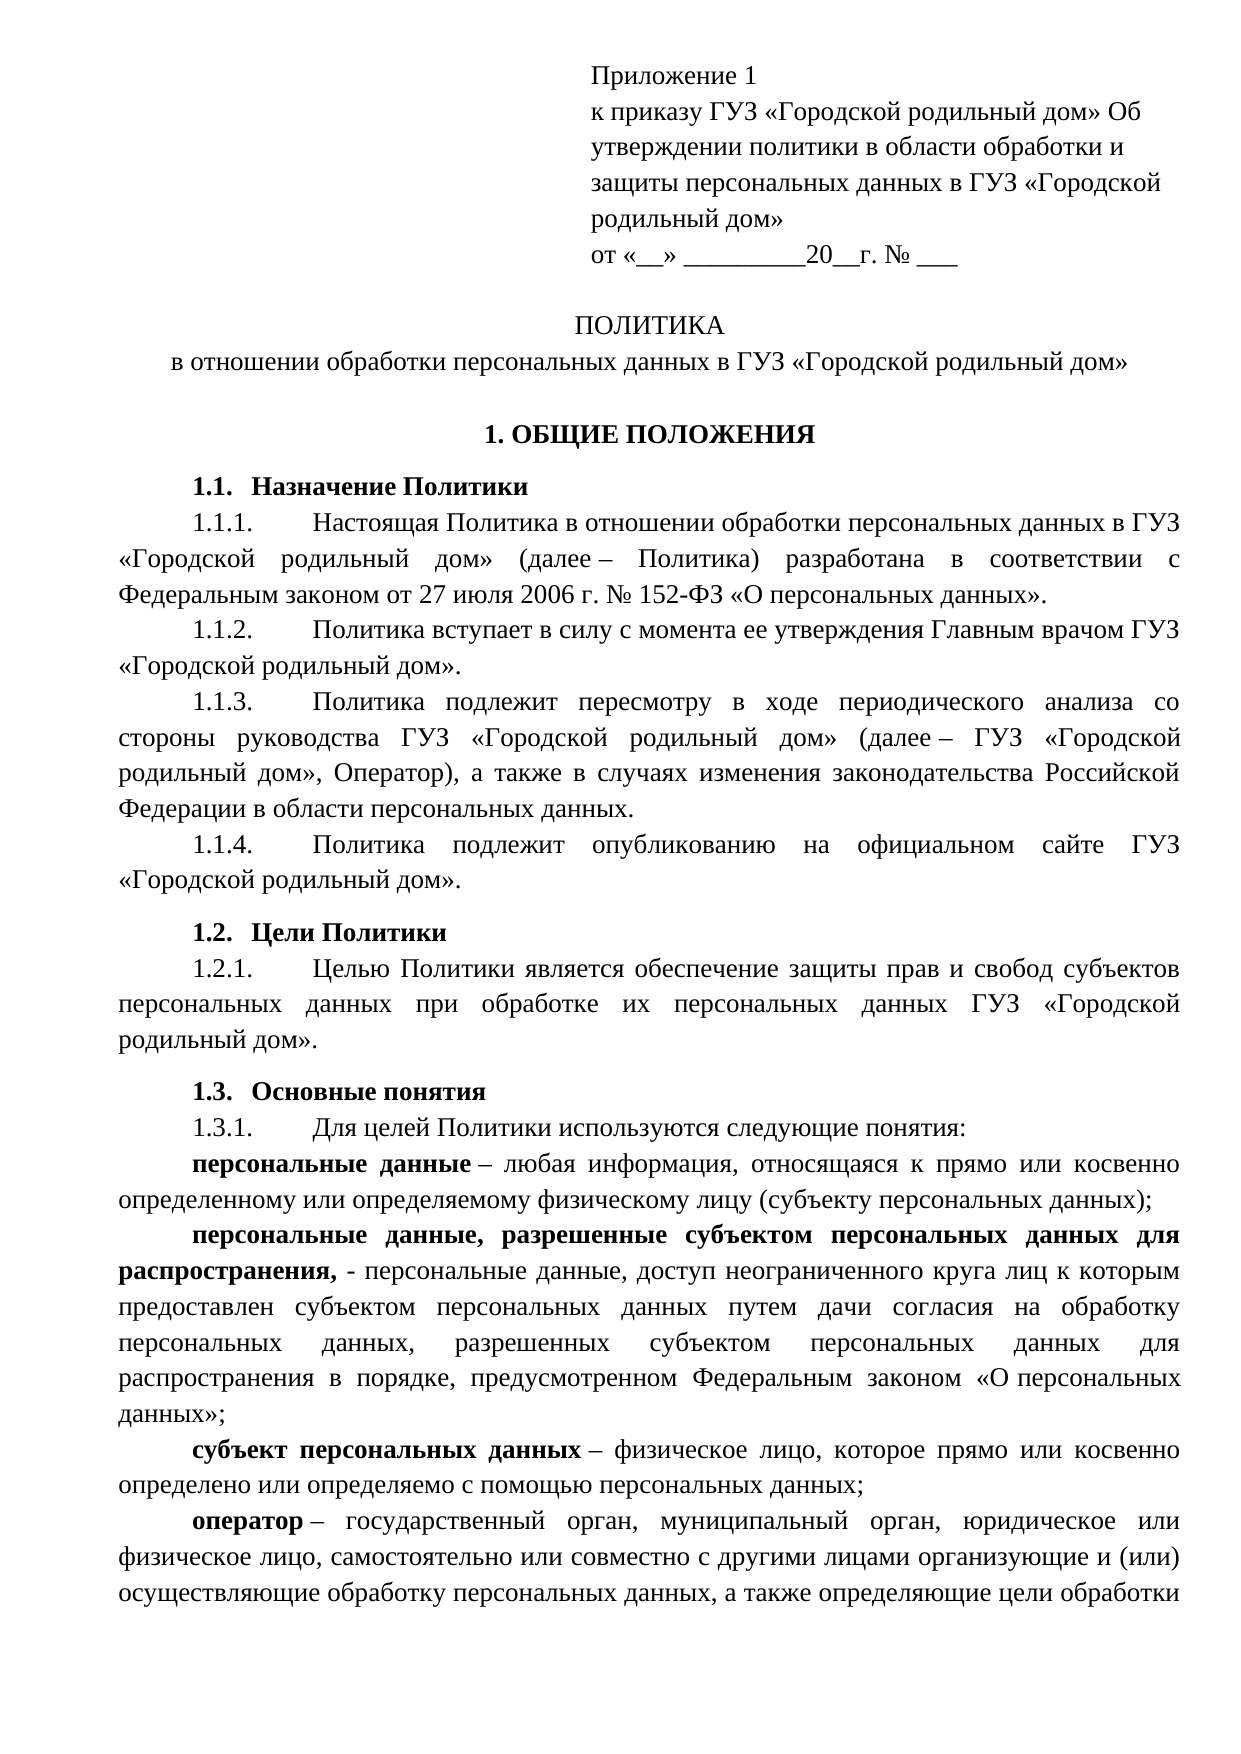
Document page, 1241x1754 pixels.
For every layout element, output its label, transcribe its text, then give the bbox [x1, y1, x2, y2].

text персональные данные, разрешенные субъектом персональных данных для распространения, - персональные данные, доступ неограниченного круга лиц к которым предоставлен субъектом персональных данных путем дачи согласия на обработку персональных данных, разрешенных субъектом персональных данных для распространения в порядке, предусмотренном Федеральным законом «О персональных данных»; [118, 1218, 1181, 1428]
text от «__» _________20__г. № ___ [591, 238, 1181, 269]
text Для целей Политики используются следующие понятия: [118, 1111, 1181, 1142]
text Назначение Политики [118, 471, 1181, 502]
text Настоящая Политика в отношении обработки персональных данных в ГУЗ «Городской родильный дом» (далее – Политика) разработана в соответствии с Федеральным законом от 27 июля 2006 г. № 152-ФЗ «О персональных данных». [118, 506, 1181, 609]
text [118, 1504, 1181, 1607]
text Приложение 1 [591, 59, 1181, 90]
text персональные данные – любая информация, относящаяся к прямо или косвенно определенному или определяемому физическому лицу (субъекту персональных данных); [118, 1147, 1181, 1214]
text Политика подлежит опубликованию на официальном сайте ГУЗ «Городской родильный дом». [118, 828, 1181, 895]
text Политика подлежит пересмотру в ходе периодического анализа со стороны руководства ГУЗ «Городской родильный дом» (далее – ГУЗ «Городской родильный дом», Оператор), а также в случаях изменения законодательства Российской Федерации в области персональных данных. [118, 685, 1181, 823]
text в отношении обработки персональных данных в ГУЗ «Городской родильный дом» [118, 345, 1181, 376]
text Общие положения [118, 418, 1181, 449]
text Политика вступает в силу с момента ее утверждения Главным врачом ГУЗ «Городской родильный дом». [118, 613, 1181, 680]
text Цели Политики [118, 916, 1181, 947]
text Целью Политики является обеспечение защиты прав и свобод субъектов персональных данных при обработке их персональных данных ГУЗ «Городской родильный дом». [118, 952, 1181, 1054]
text ПОЛИТИКА [118, 309, 1181, 340]
text Основные понятия [118, 1076, 1181, 1107]
text к приказу ГУЗ «Городской родильный дом» Об утверждении политики в области обработки и защиты персональных данных в ГУЗ «Городской родильный дом» [591, 95, 1181, 233]
text субъект персональных данных – физическое лицо, которое прямо или косвенно определено или определяемо с помощью персональных данных; [118, 1433, 1181, 1500]
